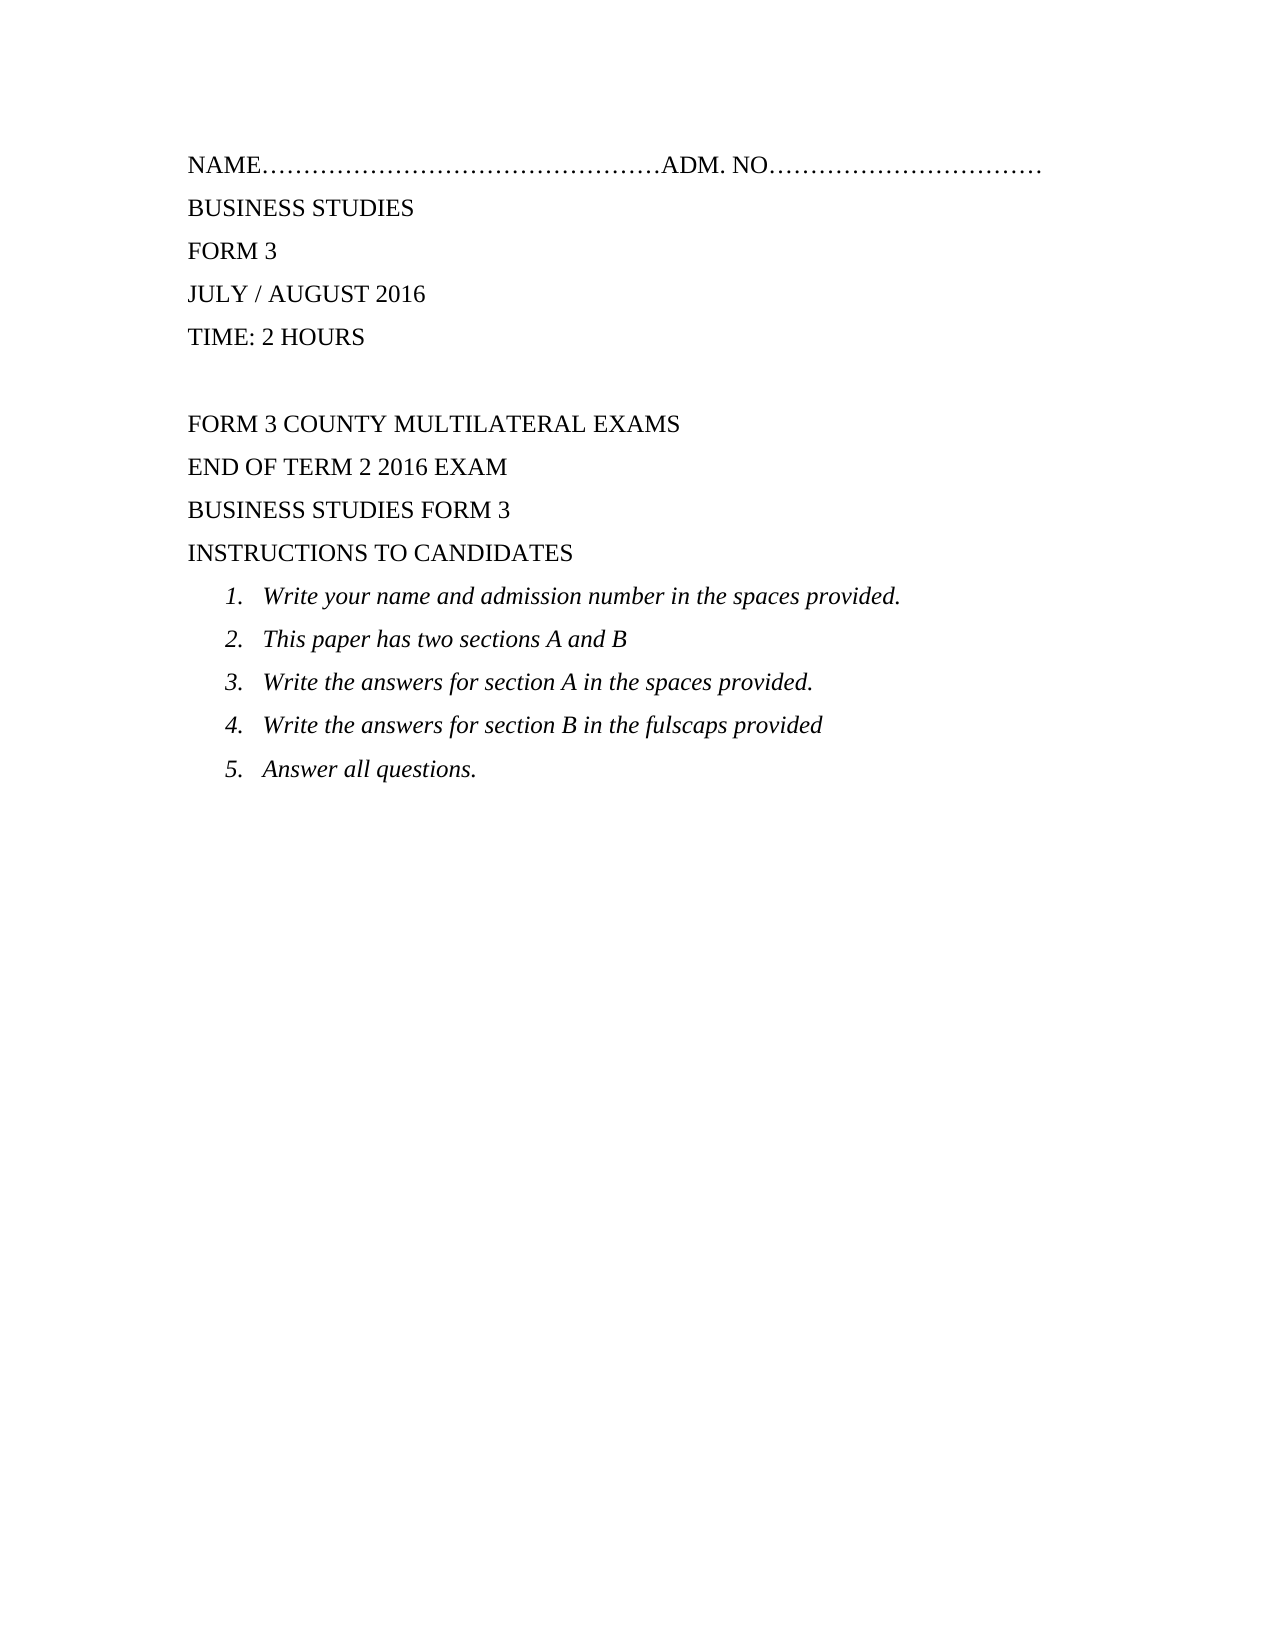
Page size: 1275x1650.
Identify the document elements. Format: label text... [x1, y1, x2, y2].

text TIME: 2 HOURS [187, 322, 1087, 351]
text FORM 3 COUNTY MULTILATERAL EXAMS [187, 409, 1087, 437]
list Answer all questions. [225, 754, 1087, 782]
text NAME…………………………………………ADM. NO…………………………… [187, 150, 1087, 179]
text BUSINESS STUDIES FORM 3 [187, 495, 1087, 524]
text INSTRUCTIONS TO CANDIDATES [187, 538, 1087, 567]
text END OF TERM 2 2016 EXAM [187, 452, 1087, 481]
text BUSINESS STUDIES [187, 193, 1087, 222]
list Write your name and admission number in the spaces provided. [225, 581, 1087, 610]
list This paper has two sections A and B [225, 624, 1087, 653]
list Write the answers for section A in the spaces provided. [225, 667, 1087, 696]
list Write the answers for section B in the fulscaps provided [225, 711, 1087, 739]
text JULY / AUGUST 2016 [187, 279, 1087, 308]
text FORM 3 [187, 236, 1087, 265]
